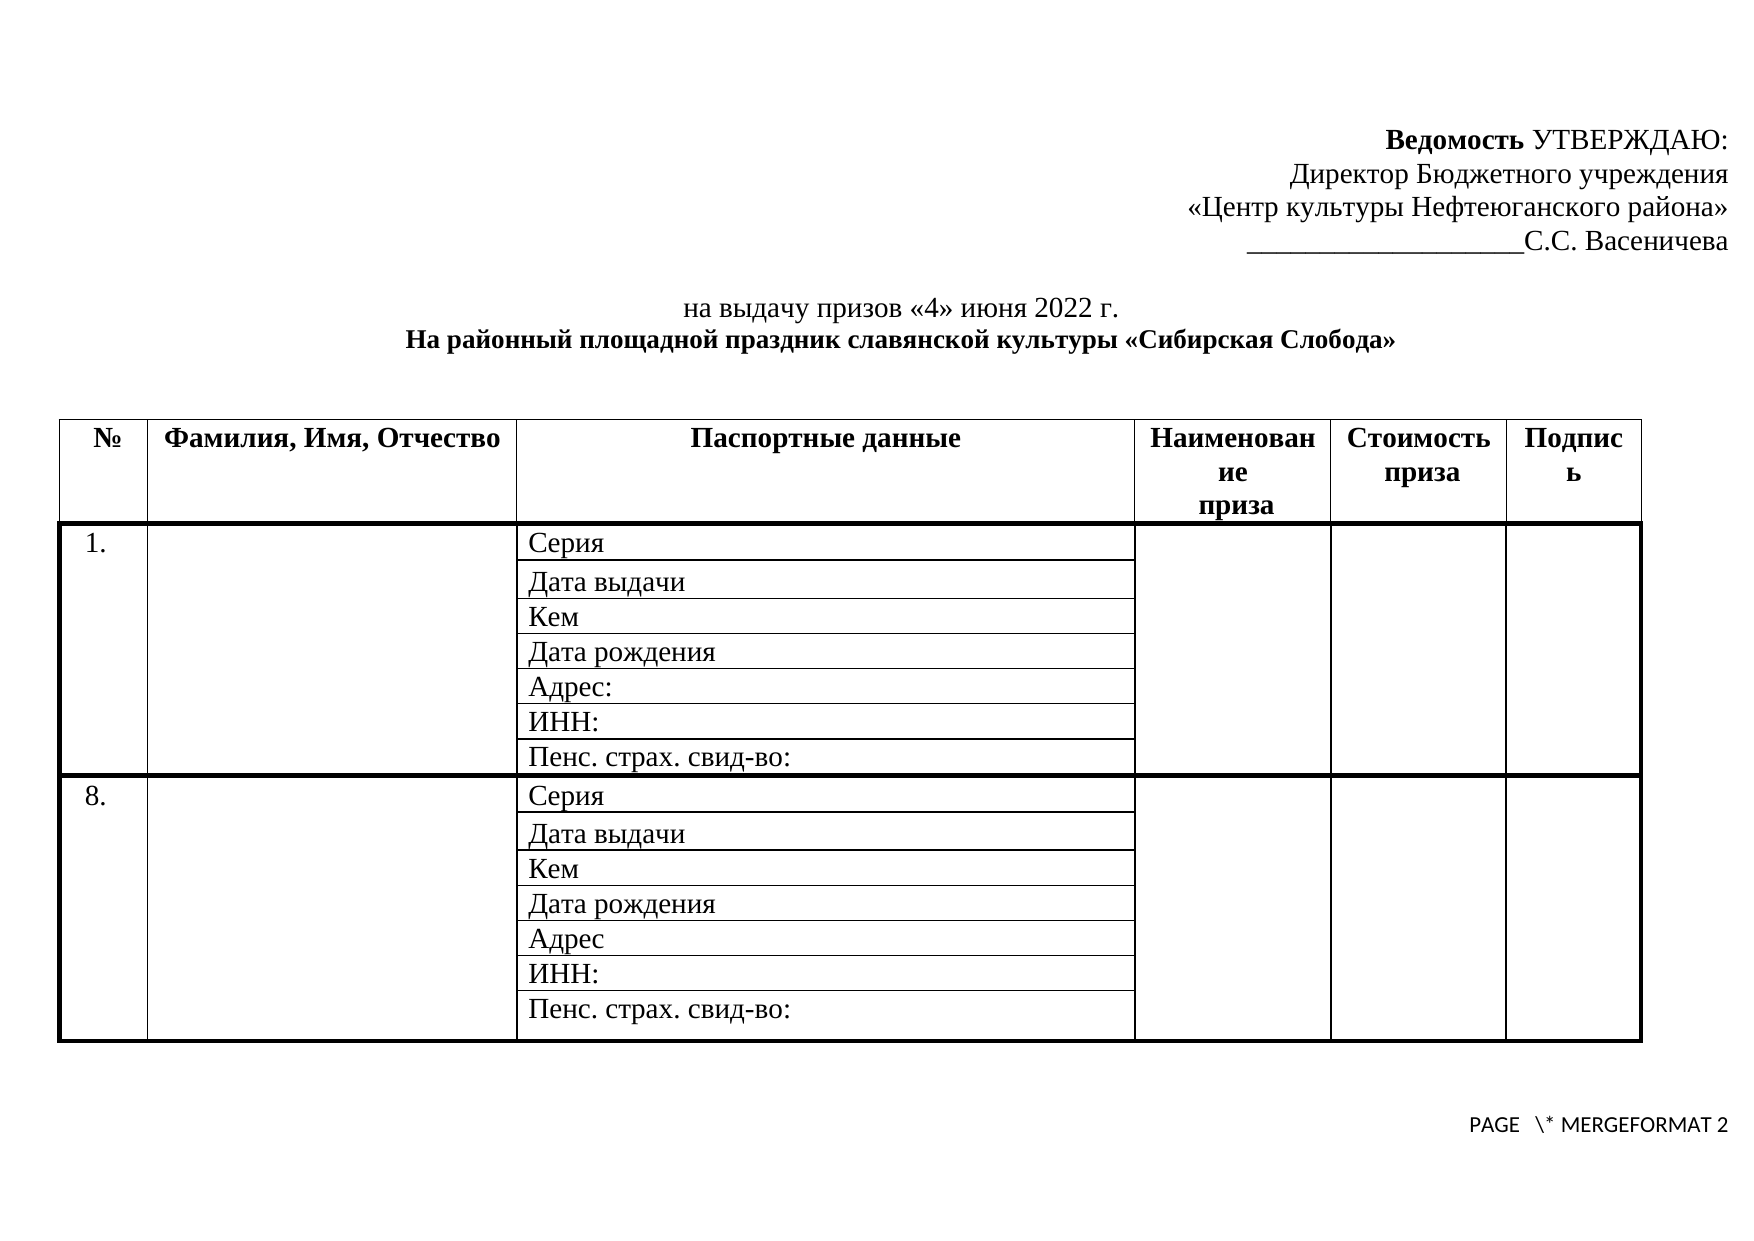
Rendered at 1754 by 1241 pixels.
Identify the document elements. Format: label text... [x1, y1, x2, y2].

text На районный площадной праздник славянской культуры «Сибирская Слобода» [74, 323, 1728, 354]
table_cell Серия [518, 778, 1134, 811]
table_cell [62, 778, 147, 1038]
table_cell [62, 526, 147, 773]
table_cell [1332, 526, 1505, 773]
text Директор Бюджетного учреждения [74, 156, 1728, 189]
table_cell [1507, 526, 1639, 773]
text «Центр культуры Нефтеюганского района» [74, 189, 1728, 223]
table_cell Пенс. страх. свид-во: [518, 740, 1134, 773]
table_cell [1507, 778, 1639, 1038]
table_cell [148, 778, 516, 1038]
table_cell Кем [518, 599, 1134, 632]
table_header Наименование приза [1135, 420, 1330, 521]
table_cell [1332, 778, 1505, 1038]
table_cell Адрес: [518, 669, 1134, 703]
table_cell [1136, 778, 1330, 1038]
table_cell Дата рождения [518, 634, 1134, 668]
table_cell Кем [518, 851, 1134, 884]
table_header № [60, 420, 147, 521]
text на выдачу призов «4» июня 2022 г. [74, 290, 1728, 323]
table_cell Дата рождения [518, 886, 1134, 919]
table_cell Адрес [518, 921, 1134, 955]
table_cell Пенс. страх. свид-во: [518, 991, 1134, 1038]
table_cell ИНН: [518, 704, 1134, 738]
table_header Стоимость приза [1331, 420, 1506, 521]
text ___________________С.С. Васеничева [74, 223, 1728, 256]
table_header Фамилия, Имя, Отчество [148, 420, 516, 521]
text Ведомость УТВЕРЖДАЮ: [74, 122, 1728, 156]
table_header Подпись [1507, 420, 1641, 521]
table_cell [148, 526, 516, 773]
table_cell Дата выдачи [518, 813, 1134, 849]
table_header Паспортные данные [517, 420, 1134, 521]
table_cell [1136, 526, 1330, 773]
table_cell Серия [518, 526, 1134, 559]
table_cell Дата выдачи [518, 561, 1134, 597]
table_cell ИНН: [518, 956, 1134, 990]
